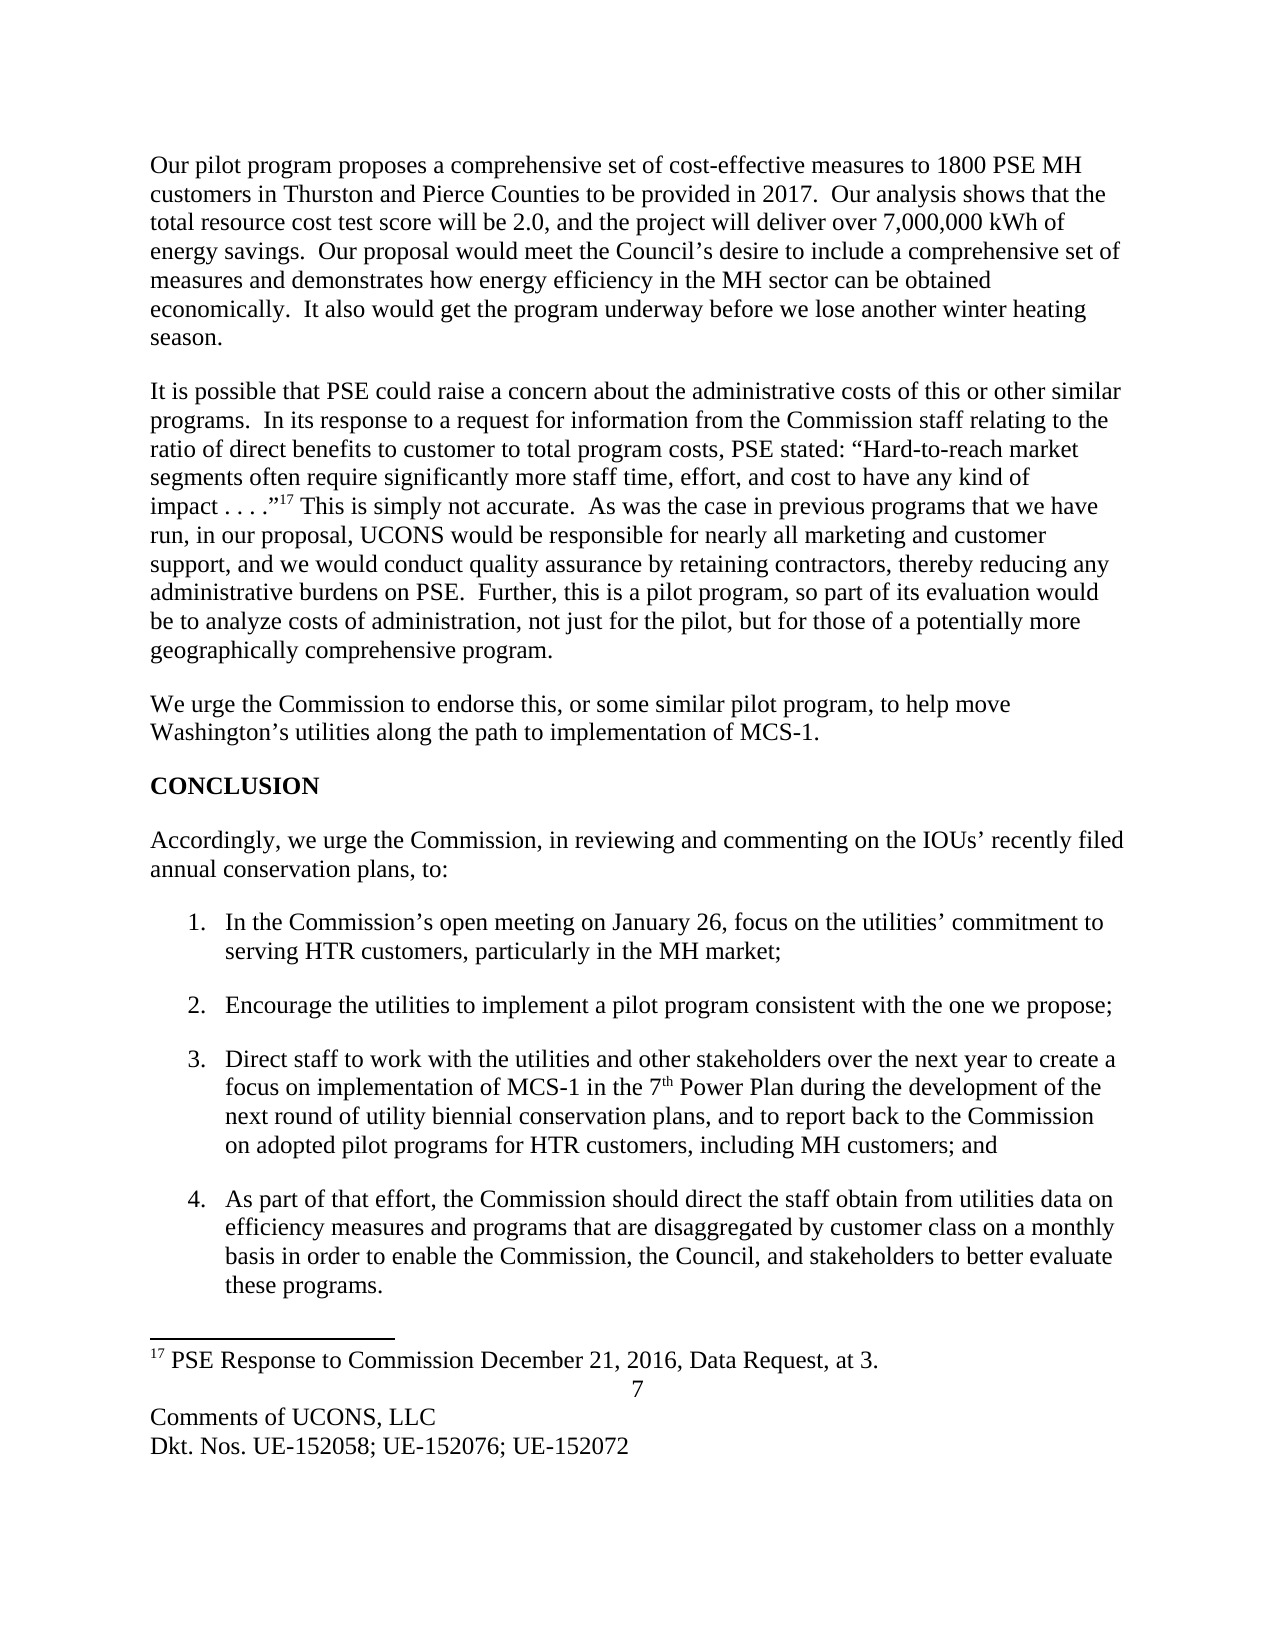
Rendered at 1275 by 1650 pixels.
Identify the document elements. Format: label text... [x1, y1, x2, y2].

text It is possible that PSE could raise a concern about the administrative costs of this or other similar programs. In its response to a request for information from the Commission staff relating to the ratio of direct benefits to customer to total program costs, PSE stated: “Hard-to-reach market segments often require significantly more staff time, effort, and cost to have any kind of impact . . . .” This is simply not accurate. As was the case in previous programs that we have run, in our proposal, UCONS would be responsible for nearly all marketing and customer support, and we would conduct quality assurance by retaining contractors, thereby reducing any administrative burdens on PSE. Further, this is a pilot program, so part of its evaluation would be to analyze costs of administration, not just for the pilot, but for those of a potentially more geographically comprehensive program. [150, 376, 1125, 664]
text We urge the Commission to endorse this, or some similar pilot program, to help move Washington’s utilities along the path to implementation of MCS-1. [150, 689, 1125, 746]
text Our pilot program proposes a comprehensive set of cost-effective measures to 1800 PSE MH customers in Thurston and Pierce Counties to be provided in 2017. Our analysis shows that the total resource cost test score will be 2.0, and the project will deliver over 7,000,000 kWh of energy savings. Our proposal would meet the Council’s desire to include a comprehensive set of measures and demonstrates how energy efficiency in the MH sector can be obtained economically. It also would get the program underway before we lose another winter heating season. [150, 150, 1125, 351]
list As part of that effort, the Commission should direct the staff obtain from utilities data on efficiency measures and programs that are disaggregated by customer class on a monthly basis in order to enable the Commission, the Council, and stakeholders to better evaluate these programs. [187, 1184, 1125, 1299]
list In the Commission’s open meeting on January 26, focus on the utilities’ commitment to serving HTR customers, particularly in the MH market; [187, 907, 1125, 965]
text Accordingly, we urge the Commission, in reviewing and commenting on the IOUs’ recently filed annual conservation plans, to: [150, 825, 1125, 882]
list Direct staff to work with the utilities and other stakeholders over the next year to create a focus on implementation of MCS-1 in the 7th Power Plan during the development of the next round of utility biennial conservation plans, and to report back to the Commission on adopted pilot programs for HTR customers, including MH customers; and [187, 1044, 1125, 1159]
list Encourage the utilities to implement a pilot program consistent with the one we propose; [187, 990, 1125, 1019]
text CONCLUSION [150, 771, 1125, 800]
